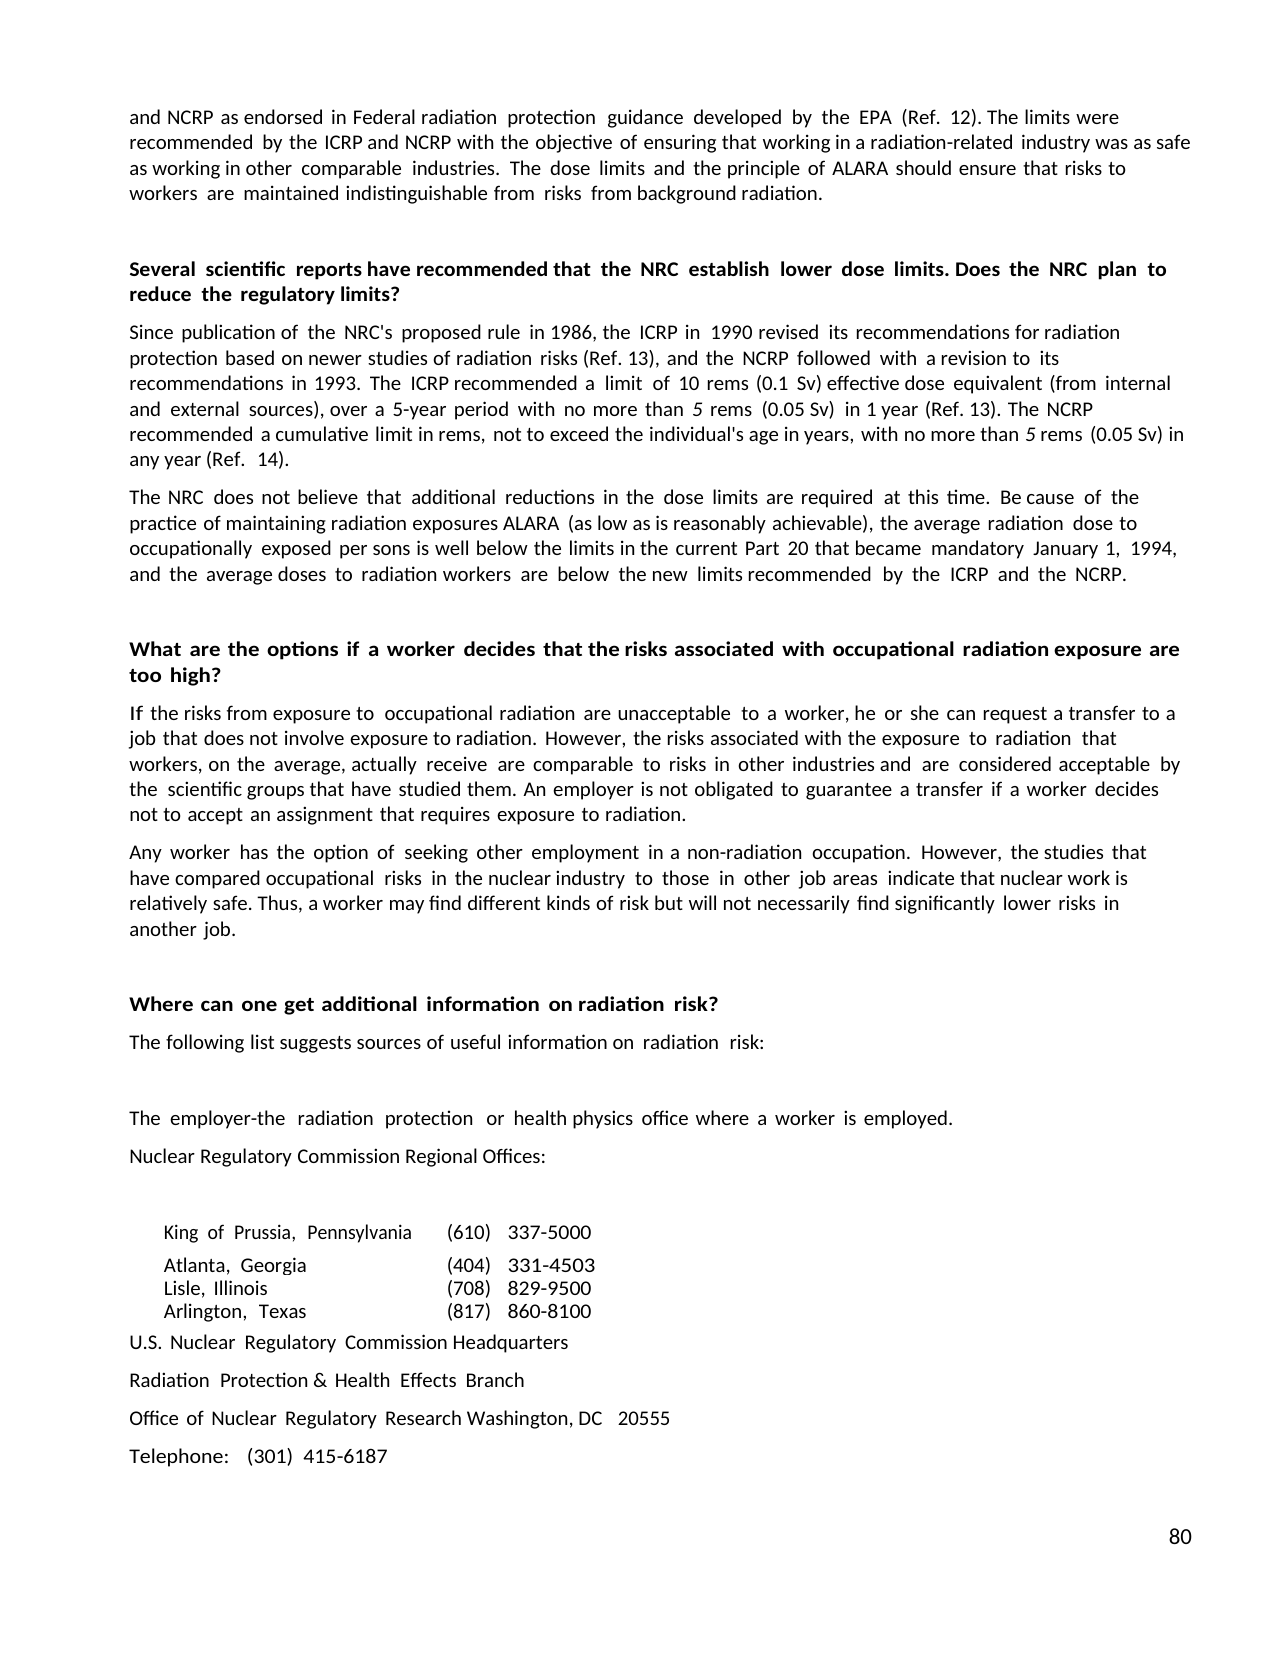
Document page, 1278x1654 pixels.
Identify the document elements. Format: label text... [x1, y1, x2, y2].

text Office of Nuclear Regulatory Research Washington, DC 20555 [129, 1405, 1192, 1431]
text Several scientific reports have recommended that the NRC establish lower dose limits. Does the NRC plan to reduce the regulatory limits? [129, 256, 1192, 307]
table_cell 829-9500 [507, 1275, 608, 1298]
text Where can one get additional information on radiation risk? [129, 992, 1192, 1017]
text U.S. Nuclear Regulatory Commission Headquarters [129, 1329, 1192, 1355]
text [129, 104, 1192, 206]
table_cell (708) [447, 1275, 507, 1298]
text The following list suggests sources of useful information on radiation risk: [129, 1029, 1192, 1055]
table_cell Lisle, Illinois [164, 1275, 447, 1298]
text Any worker has the option of seeking other employment in a non-radiation occupation. However, the studies that have compared occupational risks in the nuclear industry to those in other job areas indicate that nuclear work is relatively safe. Thus, a worker may find different kinds of risk but will not necessarily find significantly lower risks in another job. [129, 839, 1192, 941]
text If the risks from exposure to occupational radiation are unacceptable to a worker, he or she can request a transfer to a job that does not involve exposure to radiation. However, the risks associated with the exposure to radiation that workers, on the average, actually receive are comparable to risks in other industries and are considered acceptable by the scientific groups that have studied them. An employer is not obligated to guarantee a transfer if a worker decides not to accept an assignment that requires exposure to radiation. [129, 700, 1192, 827]
table_cell Atlanta, Georgia [164, 1252, 447, 1275]
table_cell Arlington, Texas [164, 1298, 447, 1329]
table_header 337-5000 [507, 1219, 608, 1252]
text The employer-the radiation protection or health physics office where a worker is employed. [129, 1105, 1192, 1131]
text What are the options if a worker decides that the risks associated with occupational radiation exposure are too high? [129, 637, 1192, 687]
text Telephone: (301) 415-6187 [129, 1443, 1192, 1469]
text Radiation Protection & Health Effects Branch [129, 1367, 1192, 1393]
table_cell 860-8100 [507, 1298, 608, 1329]
table_cell (404) [447, 1252, 507, 1275]
table_cell (817) [447, 1298, 507, 1329]
text Nuclear Regulatory Commission Regional Offices: [129, 1143, 1192, 1169]
table_header King of Prussia, Pennsylvania [164, 1219, 447, 1252]
text Since publication of the NRC's proposed rule in 1986, the ICRP in 1990 revised its recommendations for radiation protection based on newer studies of radiation risks (Ref. 13), and the NCRP followed with a revision to its recommendations in 1993. The ICRP recommended a limit of 10 rems (0.1 Sv) effective dose equivalent (from internal and external sources), over a 5-year period with no more than 5 rems (0.05 Sv) in 1 year (Ref. 13). The NCRP recommended a cumulative limit in rems, not to exceed the individual's age in years, with no more than 5 rems (0.05 Sv) in any year (Ref. 14). [129, 319, 1192, 472]
table_cell 331-4503 [507, 1252, 608, 1275]
table_header (610) [447, 1219, 507, 1252]
text The NRC does not believe that additional reductions in the dose limits are required at this time. Be­ cause of the practice of maintaining radiation exposures ALARA (as low as is reasonably achievable), the average radiation dose to occupationally exposed per­ sons is well below the limits in the current Part 20 that became mandatory January 1, 1994, and the average doses to radiation workers are below the new limits recommended by the ICRP and the NCRP. [129, 484, 1192, 586]
